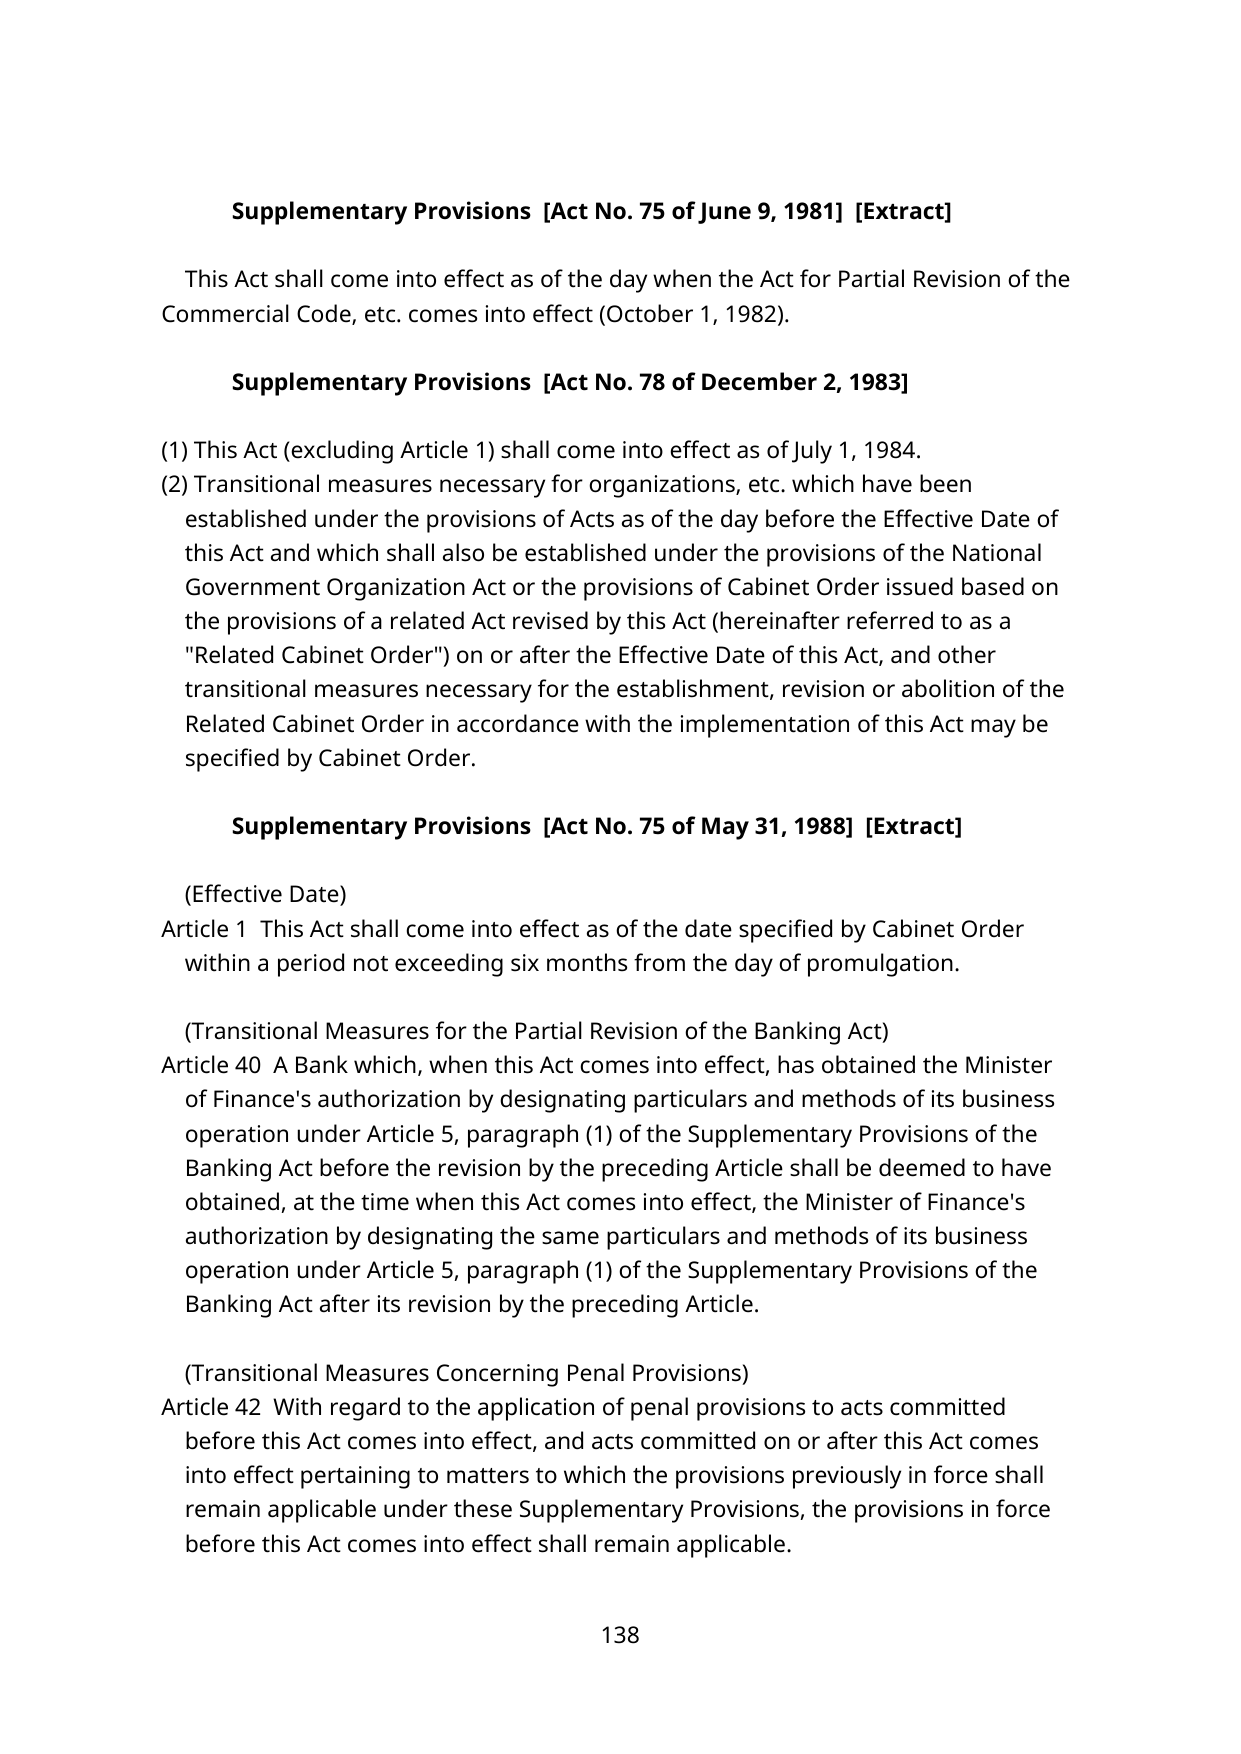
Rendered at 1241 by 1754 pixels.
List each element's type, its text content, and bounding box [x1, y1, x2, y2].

text Supplementary Provisions [Act No. 75 of May 31, 1988] [Extract] [230, 809, 1079, 843]
text (1) This Act (excluding Article 1) shall come into effect as of July 1, 1984. [161, 433, 1079, 467]
text (Transitional Measures Concerning Penal Provisions) [184, 1355, 1079, 1389]
text Article 42 With regard to the application of penal provisions to acts committed before this Act comes into effect, and acts committed on or after this Act comes into effect pertaining to matters to which the provisions previously in force shall remain applicable under these Supplementary Provisions, the provisions in force before this Act comes into effect shall remain applicable. [161, 1389, 1079, 1560]
text Supplementary Provisions [Act No. 75 of June 9, 1981] [Extract] [230, 194, 1079, 228]
text This Act shall come into effect as of the day when the Act for Partial Revision of the Commercial Code, etc. comes into effect (October 1, 1982). [161, 262, 1079, 330]
text (2) Transitional measures necessary for organizations, etc. which have been established under the provisions of Acts as of the day before the Effective Date of this Act and which shall also be established under the provisions of the National Government Organization Act or the provisions of Cabinet Order issued based on the provisions of a related Act revised by this Act (hereinafter referred to as a "Related Cabinet Order") on or after the Effective Date of this Act, and other transitional measures necessary for the establishment, revision or abolition of the Related Cabinet Order in accordance with the implementation of this Act may be specified by Cabinet Order. [161, 467, 1079, 774]
text Article 40 A Bank which, when this Act comes into effect, has obtained the Minister of Finance's authorization by designating particulars and methods of its business operation under Article 5, paragraph (1) of the Supplementary Provisions of the Banking Act before the revision by the preceding Article shall be deemed to have obtained, at the time when this Act comes into effect, the Minister of Finance's authorization by designating the same particulars and methods of its business operation under Article 5, paragraph (1) of the Supplementary Provisions of the Banking Act after its revision by the preceding Article. [161, 1048, 1079, 1321]
text Article 1 This Act shall come into effect as of the date specified by Cabinet Order within a period not exceeding six months from the day of promulgation. [161, 911, 1079, 979]
text (Transitional Measures for the Partial Revision of the Banking Act) [184, 1014, 1079, 1048]
text (Effective Date) [184, 877, 1079, 911]
text Supplementary Provisions [Act No. 78 of December 2, 1983] [230, 364, 1079, 399]
